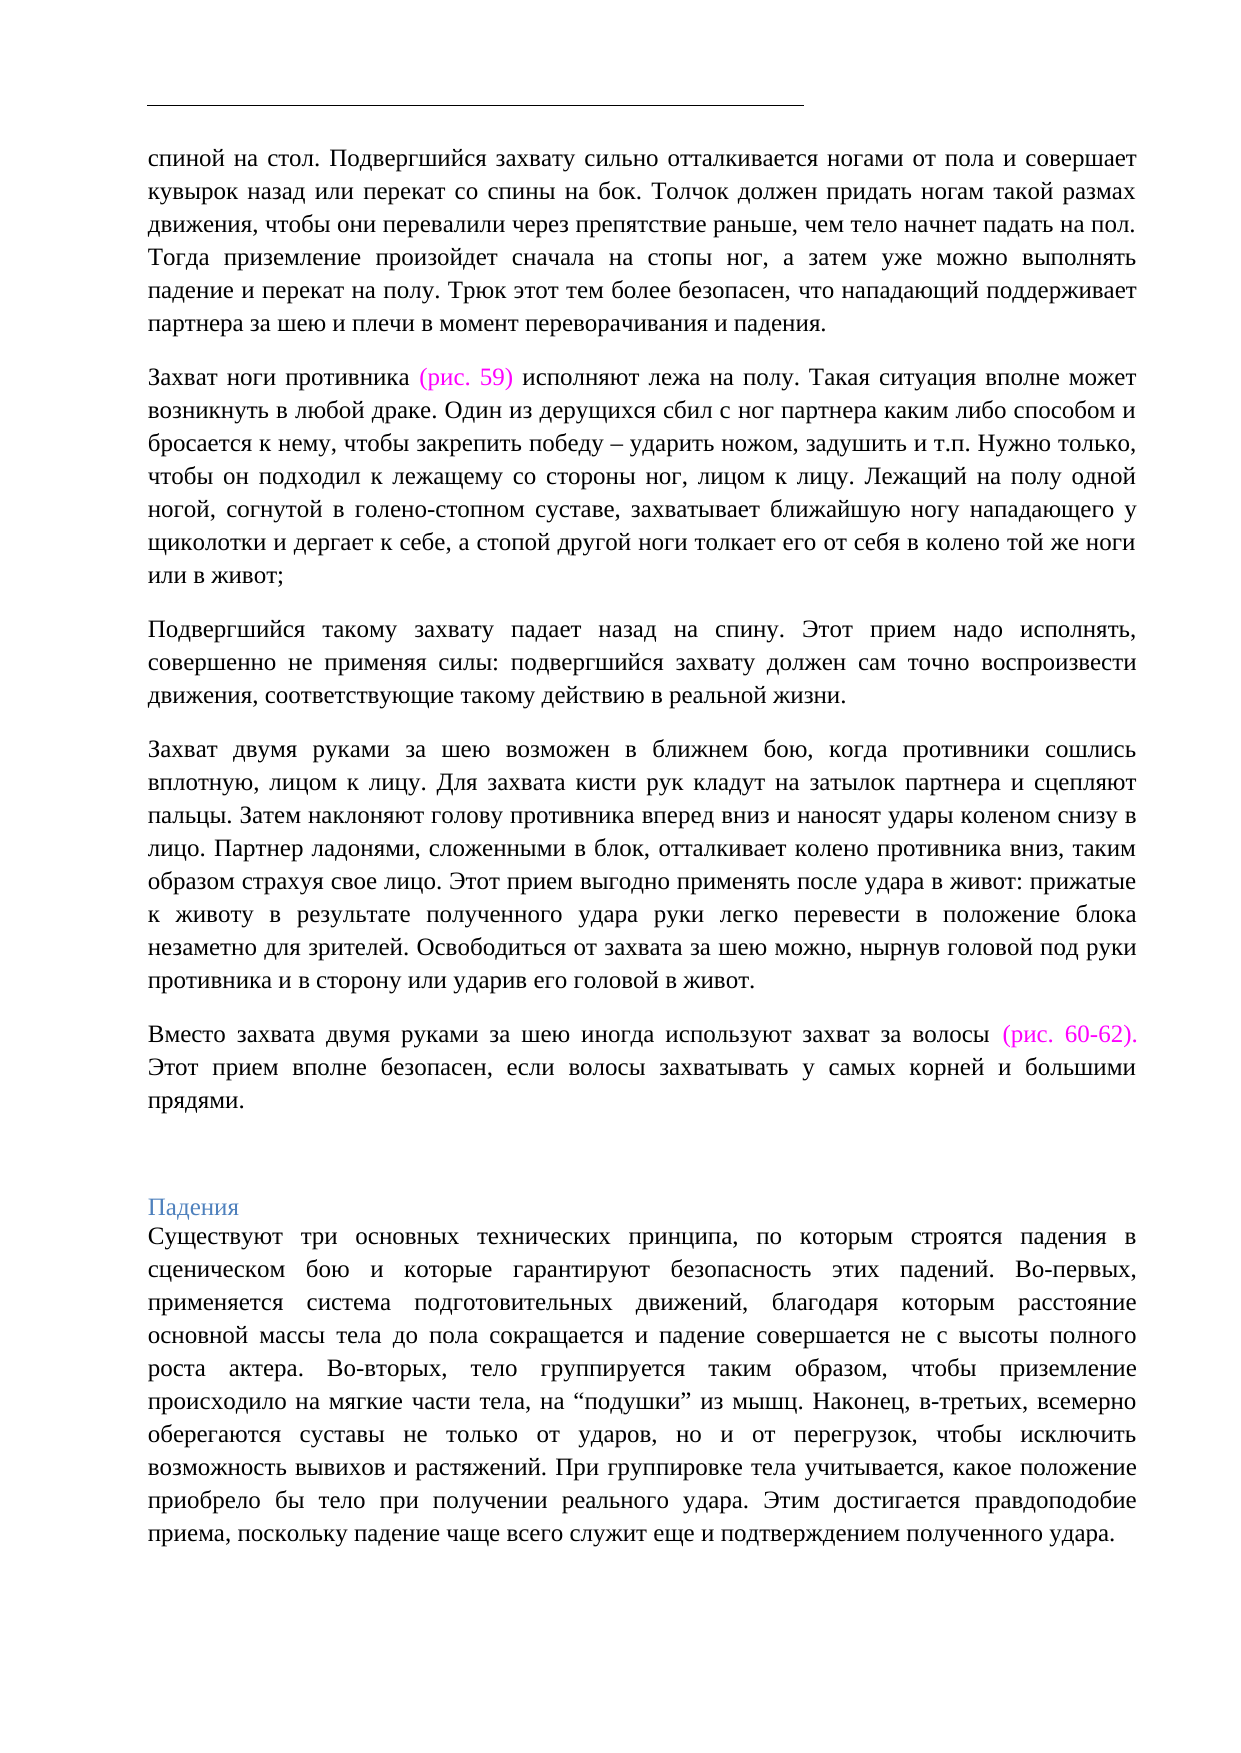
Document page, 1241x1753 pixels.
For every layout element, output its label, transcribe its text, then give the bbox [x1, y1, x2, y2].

subtitle Падения [148, 1192, 1138, 1221]
text Вместо захвата двумя руками за шею иногда используют захват за волосы (рис. 60-62). Этот прием вполне безопасен, если волосы захватывать у самых корней и большими прядями. [148, 1019, 1138, 1113]
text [148, 143, 1138, 337]
text Существуют три основных технических принципа, по которым строятся падения в сценическом бою и которые гарантируют безопасность этих падений. Во-первых, применяется система подготовительных движений, благодаря которым расстояние основной массы тела до пола сокращается и падение совершается не с высоты полного роста актера. Во-вторых, тело группируется таким образом, чтобы приземление происходило на мягкие части тела, на “подушки” из мышц. Наконец, в-третьих, всемерно оберегаются суставы не только от ударов, но и от перегрузок, чтобы исключить возможность вывихов и растяжений. При группировке тела учитывается, какое положение приобрело бы тело при получении реального удара. Этим достигается правдоподобие приема, поскольку падение чаще всего служит еще и подтверждением полученного удара. [148, 1221, 1138, 1547]
text Захват двумя руками за шею возможен в ближнем бою, когда противники сошлись вплотную, лицом к лицу. Для захвата кисти рук кладут на затылок партнера и сцепляют пальцы. Затем наклоняют голову противника вперед вниз и наносят удары коленом снизу в лицо. Партнер ладонями, сложенными в блок, отталкивает колено противника вниз, таким образом страхуя свое лицо. Этот прием выгодно применять после удара в живот: прижатые к животу в результате полученного удара руки легко перевести в положение блока незаметно для зрителей. Освободиться от захвата за шею можно, нырнув головой под руки противника и в сторону или ударив его головой в живот. [148, 734, 1138, 993]
text Подвергшийся такому захвату падает назад на спину. Этот прием надо исполнять, совершенно не применяя силы: подвергшийся захвату должен сам точно воспроизвести движения, соответствующие такому действию в реальной жизни. [148, 614, 1138, 708]
text Захват ноги противника (рис. 59) исполняют лежа на полу. Такая ситуация вполне может возникнуть в любой драке. Один из дерущихся сбил с ног партнера каким либо способом и бросается к нему, чтобы закрепить победу – ударить ножом, задушить и т.п. Нужно только, чтобы он подходил к лежащему со стороны ног, лицом к лицу. Лежащий на полу одной ногой, согнутой в голено-стопном суставе, захватывает ближайшую ногу нападающего у щиколотки и дергает к себе, а стопой другой ноги толкает его от себя в колено той же ноги или в живот; [148, 362, 1138, 589]
